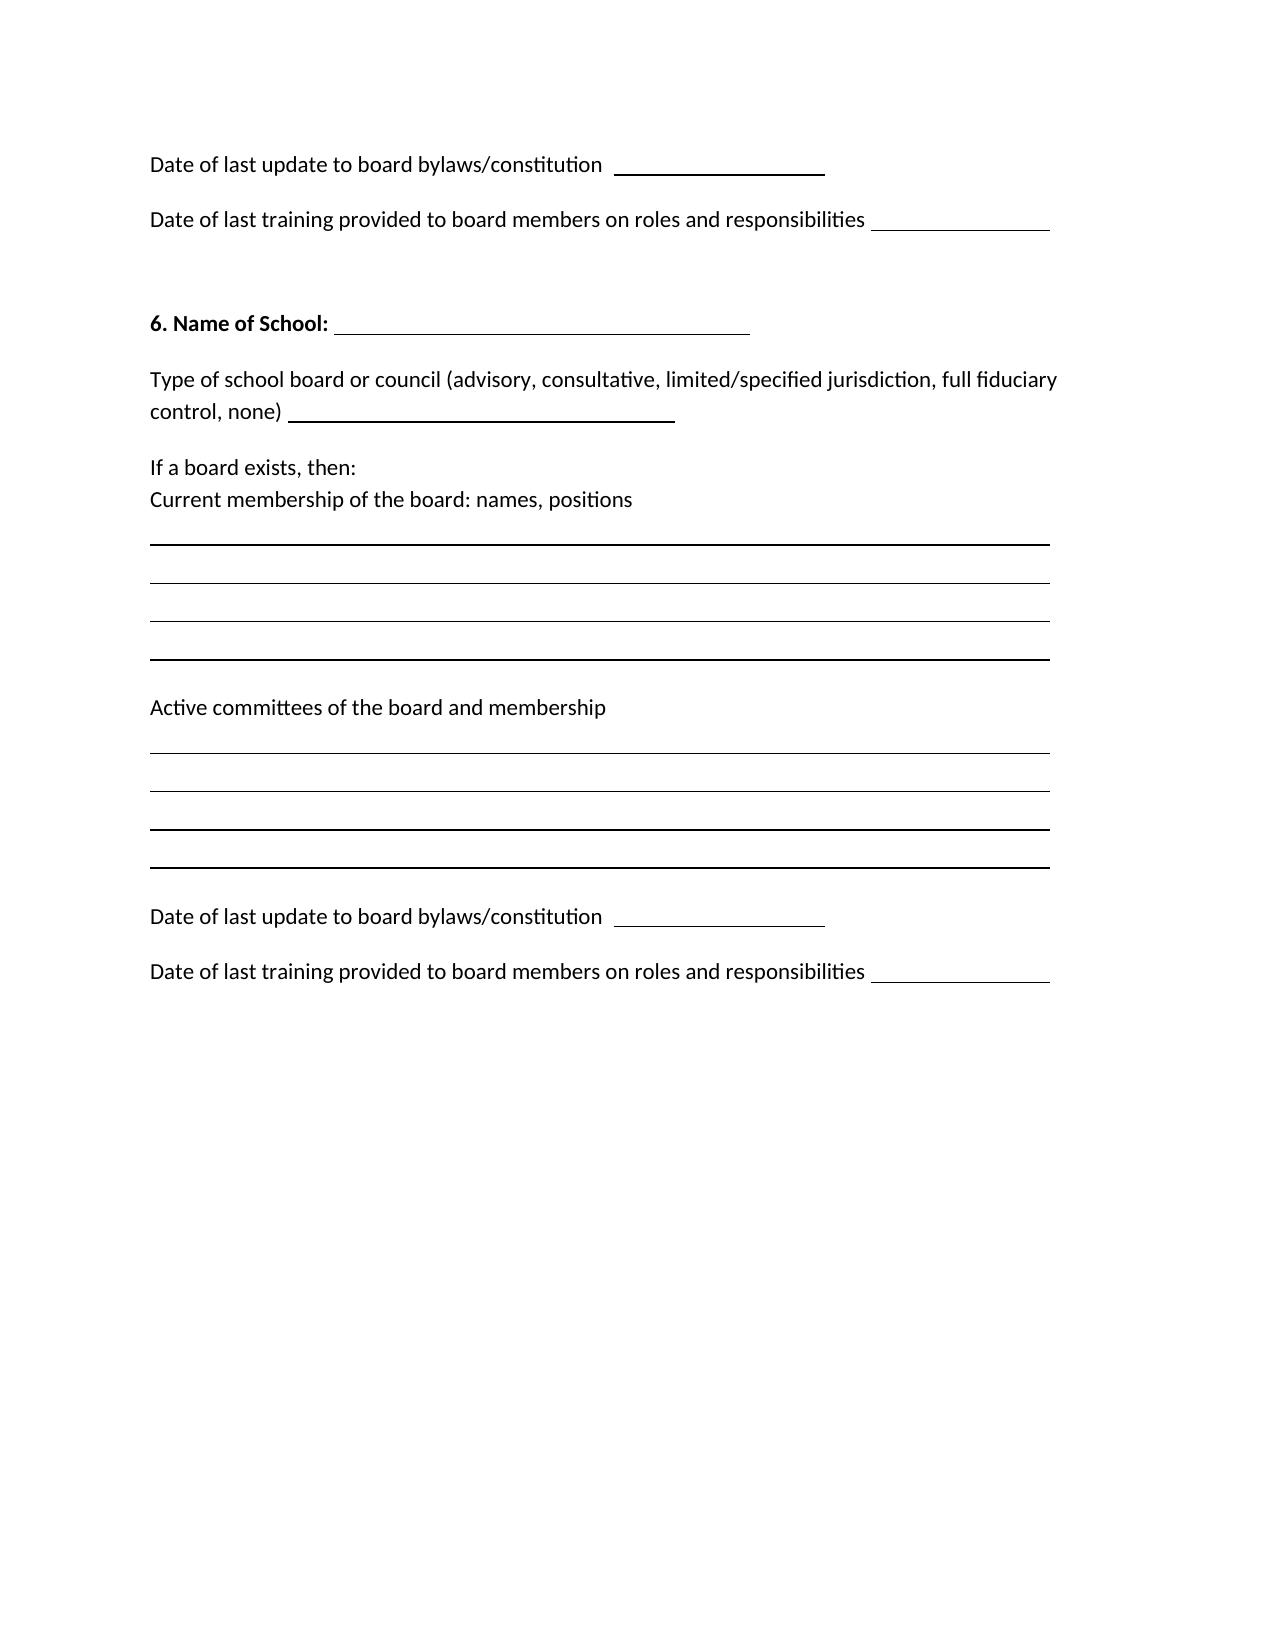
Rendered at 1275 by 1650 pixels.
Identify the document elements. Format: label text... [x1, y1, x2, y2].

list Name of School: [150, 309, 1125, 338]
text Current membership of the board: names, positions [150, 485, 1125, 513]
text Date of last training provided to board members on roles and responsibilities [150, 957, 1125, 985]
text Date of last training provided to board members on roles and responsibilities [150, 206, 1125, 233]
text Date of last update to board bylaws/constitution [150, 150, 1125, 178]
text Date of last update to board bylaws/constitution [150, 902, 1125, 930]
text Type of school board or council (advisory, consultative, limited/specified jurisdiction, full fiduciary control, none) [150, 365, 1125, 425]
text If a board exists, then: [150, 453, 1125, 481]
text Active committees of the board and membership [150, 693, 1125, 721]
